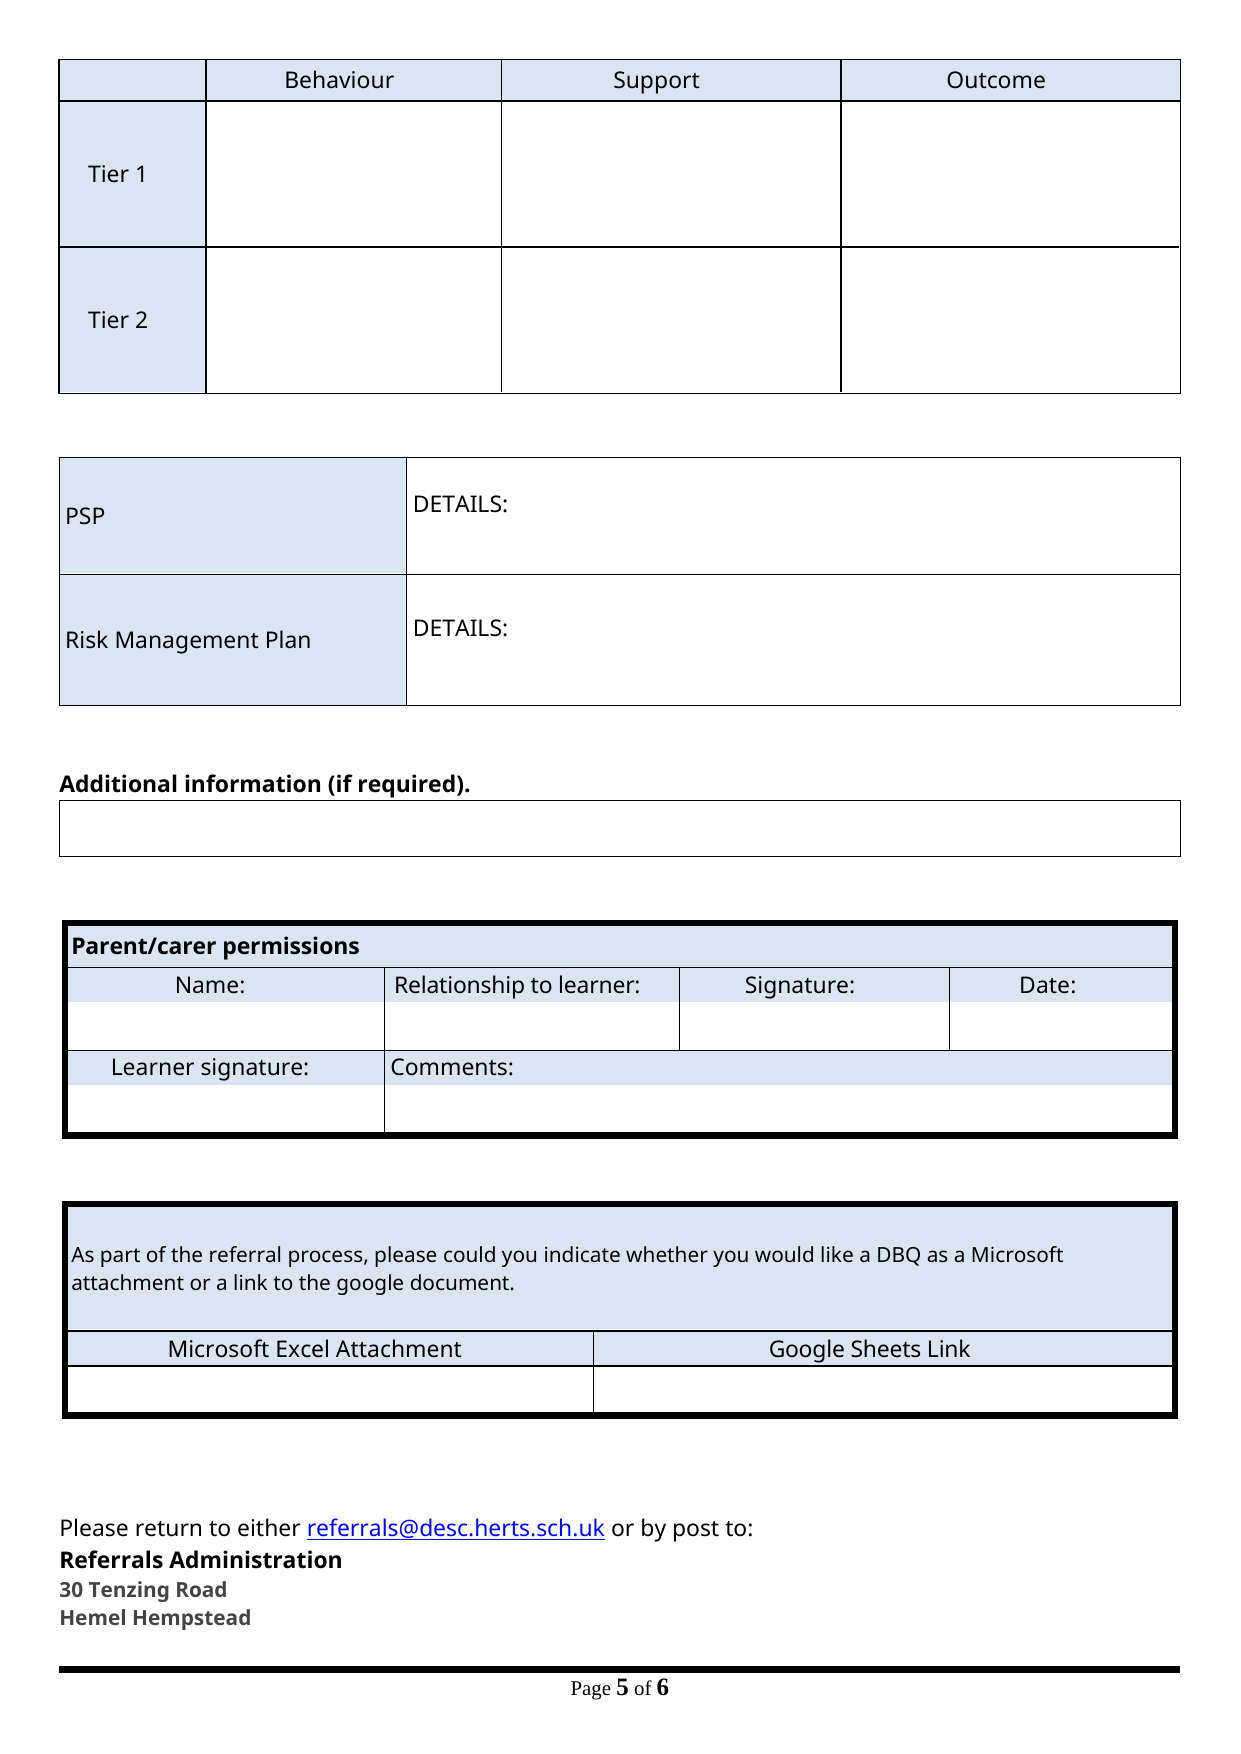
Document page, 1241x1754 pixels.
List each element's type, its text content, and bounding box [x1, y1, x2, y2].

table_header [60, 801, 1180, 856]
table_header As part of the referral process, please could you indicate whether you would like a DBQ as a Microsoft attachment or a link to the google document. [68, 1207, 1172, 1329]
table_cell Comments: [385, 1051, 1172, 1085]
table_cell [502, 248, 840, 392]
text Additional information (if required). [59, 768, 1152, 800]
text Referrals Administration [59, 1543, 1152, 1575]
table_cell [60, 60, 205, 100]
table_cell [950, 1002, 1172, 1049]
table_cell DETAILS: [407, 575, 1180, 705]
table_cell [502, 102, 840, 246]
table_cell Date: [950, 968, 1172, 1002]
table_cell [680, 1002, 949, 1049]
table_cell [68, 1367, 593, 1412]
table_header DETAILS: [407, 458, 1180, 573]
table_cell Outcome [842, 60, 1180, 100]
table_header PSP [60, 458, 406, 573]
table_cell [68, 1085, 384, 1132]
table_cell [385, 1002, 679, 1049]
table_cell [207, 102, 501, 246]
table_cell [842, 246, 1180, 392]
table_header Parent/carer permissions [68, 926, 1172, 967]
table_cell Learner signature: [68, 1051, 384, 1085]
table_cell Risk Management Plan [60, 575, 406, 705]
table_cell [385, 1085, 1172, 1132]
text Please return to either referrals@desc.herts.sch.uk or by post to: [59, 1512, 1152, 1543]
table_cell Behaviour [207, 60, 501, 100]
table_cell Name: [68, 968, 384, 1002]
table_cell [68, 1002, 384, 1049]
table_cell Google Sheets Link [594, 1332, 1172, 1365]
table_cell Tier 1 [60, 102, 205, 246]
table_cell Support [502, 60, 840, 100]
text 30 Tenzing Road Hemel Hempstead Hertfordshire HP2 4HS [228, 1575, 1152, 1632]
table_cell [594, 1367, 1172, 1412]
table_cell [207, 248, 501, 392]
table_cell [842, 102, 1180, 246]
table_cell Relationship to learner: [385, 968, 679, 1002]
table_cell Tier 2 [60, 248, 205, 392]
table_cell Signature: [680, 968, 949, 1002]
table_cell Microsoft Excel Attachment [68, 1332, 593, 1365]
